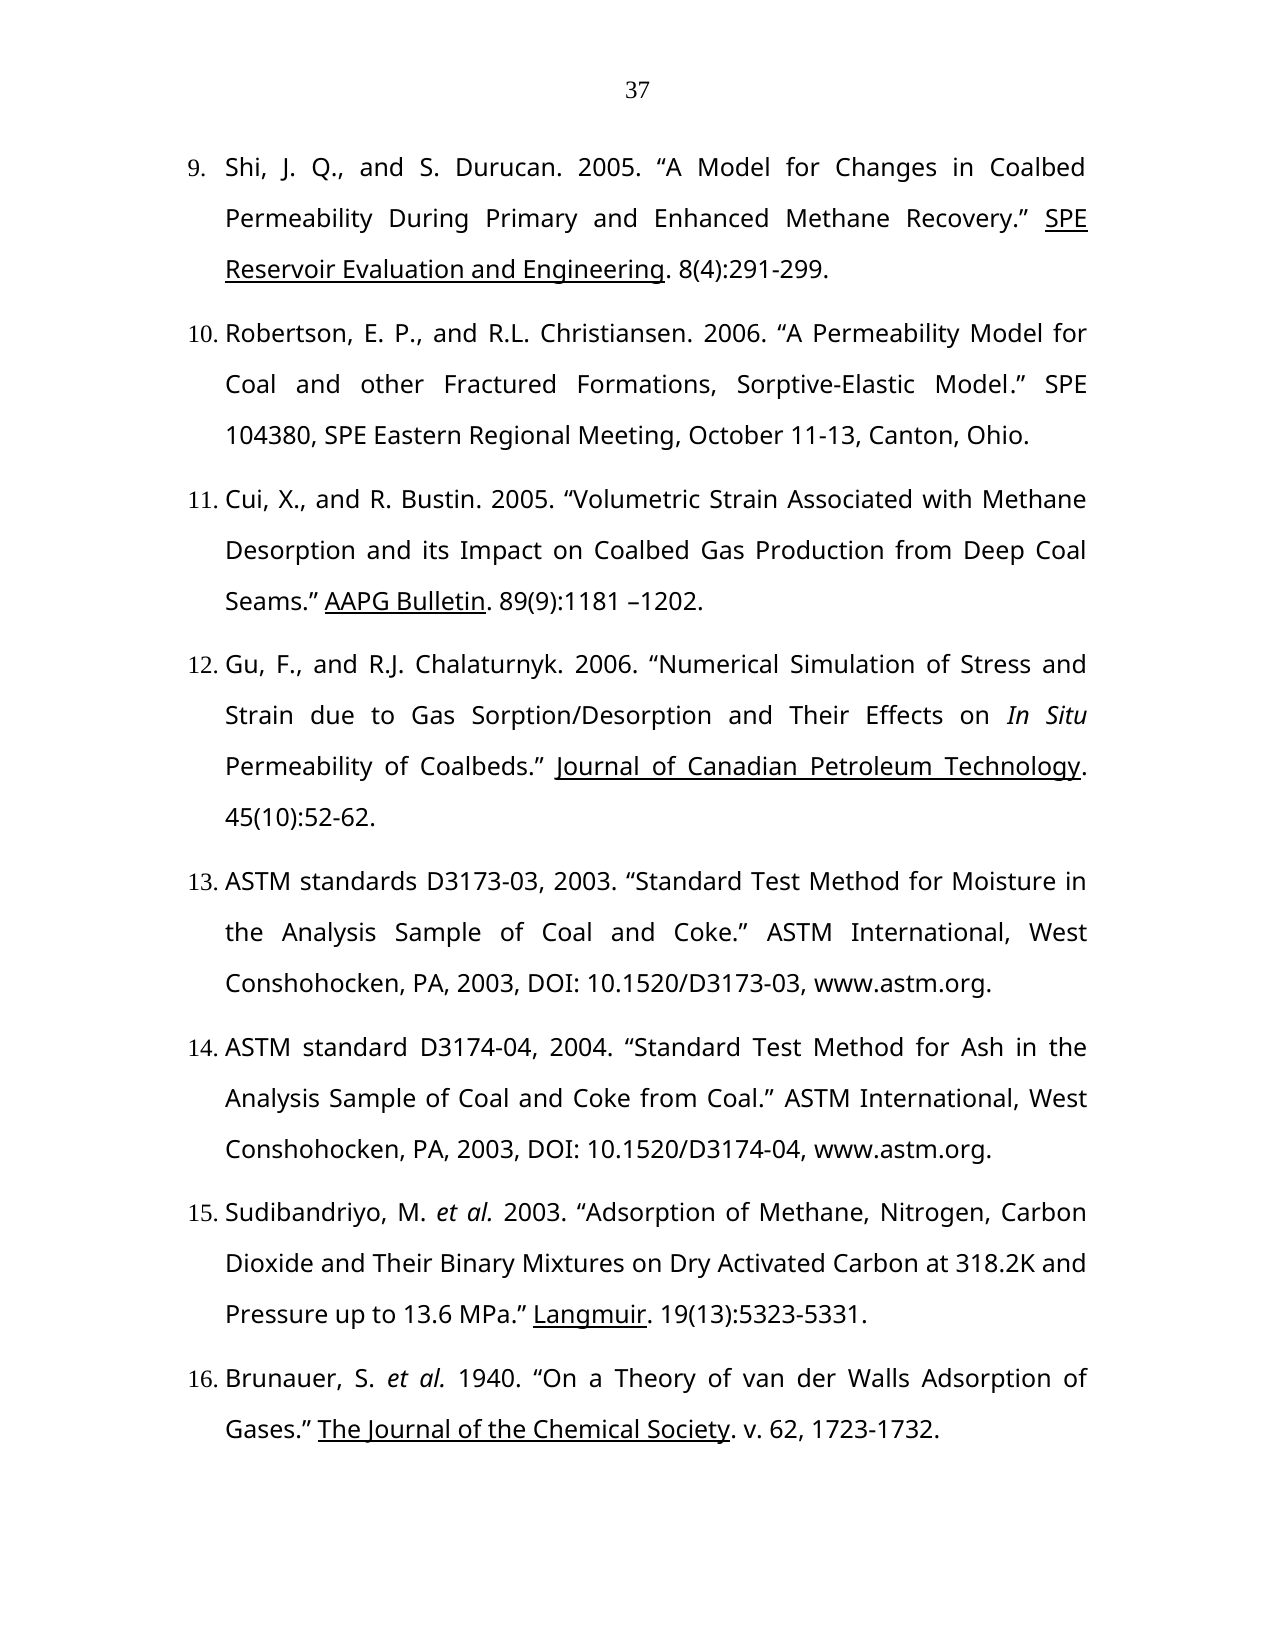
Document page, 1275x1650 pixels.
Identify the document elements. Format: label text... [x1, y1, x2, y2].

list standard D3174-04, 2004. “Standard Test Method for Ash in the Analysis Sample of Coal and Coke from Coal.” International, West Conshohocken, PA, 2003, DOI: 10.1520/D3174-04, www.astm.org. [187, 1029, 1087, 1165]
list Brunauer, S. et al. 1940. “On a Theory of van der Walls Adsorption of Gases.” The Journal of the Chemical Society. v. 62, 1723-1732. [187, 1360, 1087, 1446]
list Robertson, E. P., and R.L. Christiansen. 2006. “A Permeability Model for Coal and other Fractured Formations, Sorptive-Elastic Model.” SPE 104380, SPE Eastern Regional Meeting, October 11-13, Canton, Ohio. [187, 316, 1087, 452]
list Sudibandriyo, M. et al. 2003. “Adsorption of Methane, Nitrogen, Carbon Dioxide and Their Binary Mixtures on Dry Activated Carbon at 318.2K and Pressure up to 13.6 MPa.” Langmuir. 19(13):5323-5331. [187, 1195, 1087, 1331]
list Cui, X., and R. Bustin. 2005. “Volumetric Strain Associated with Methane Desorption and its Impact on Coalbed Gas Production from Deep Coal Seams.” AAPG Bulletin. 89(9):1181 –1202. [187, 481, 1087, 617]
list Shi, J. Q., and S. Durucan. 2005. “A Model for Changes in Coalbed Permeability During Primary and Enhanced Methane Recovery.” SPE Reservoir Evaluation and Engineering. 8(4):291-299. [187, 150, 1087, 286]
list standards D3173-03, 2003. “Standard Test Method for Moisture in the Analysis Sample of Coal and Coke.” International, West Conshohocken, PA, 2003, DOI: 10.1520/D3173-03, www.astm.org. [187, 863, 1087, 1000]
list Gu, F., and R.J. Chalaturnyk. 2006. “Numerical Simulation of Stress and Strain due to Gas Sorption/Desorption and Their Effects on In Situ Permeability of Coalbeds.” Journal of Canadian Petroleum Technology. 45(10):52-62. [187, 647, 1087, 834]
